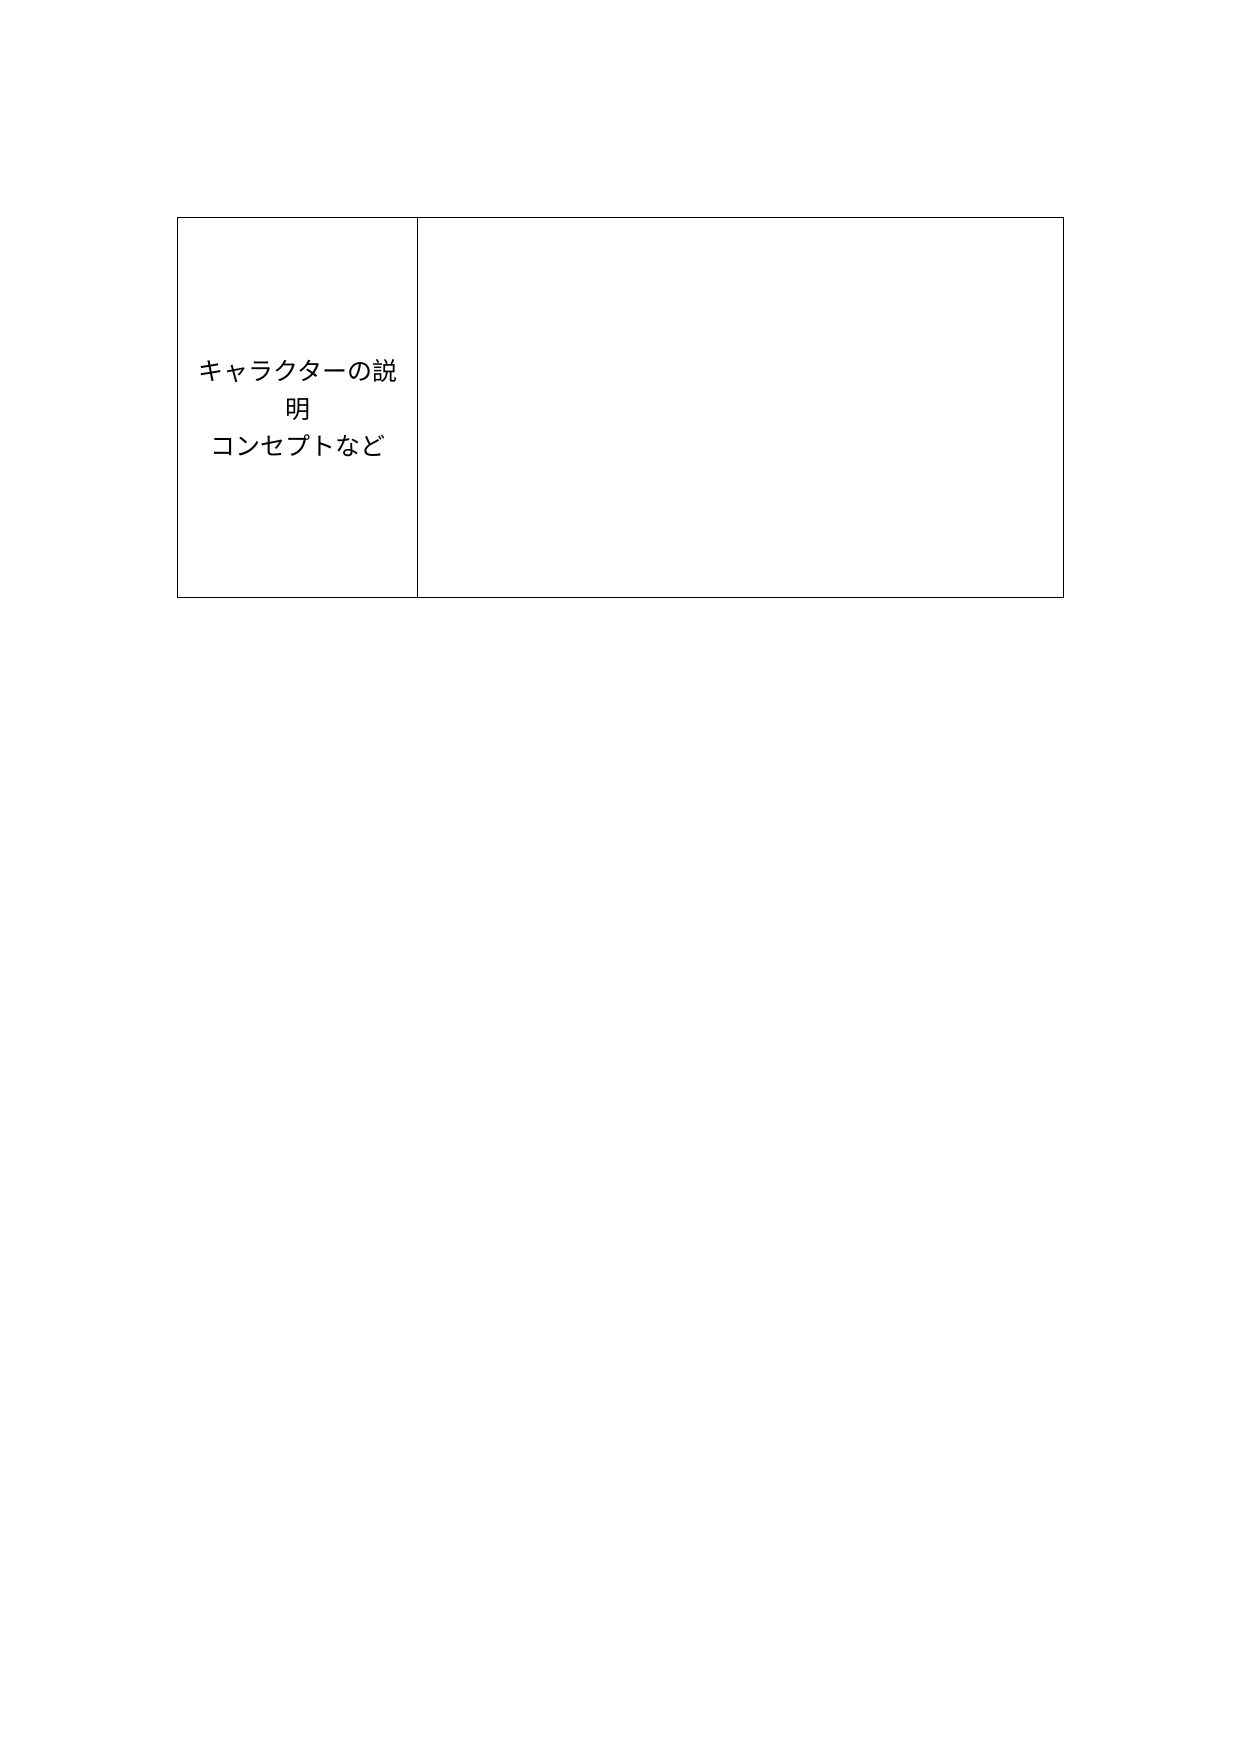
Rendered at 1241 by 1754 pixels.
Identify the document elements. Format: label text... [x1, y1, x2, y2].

table_cell キャラクターの説明 コンセプトなど [178, 218, 417, 597]
table_cell [418, 218, 1063, 597]
